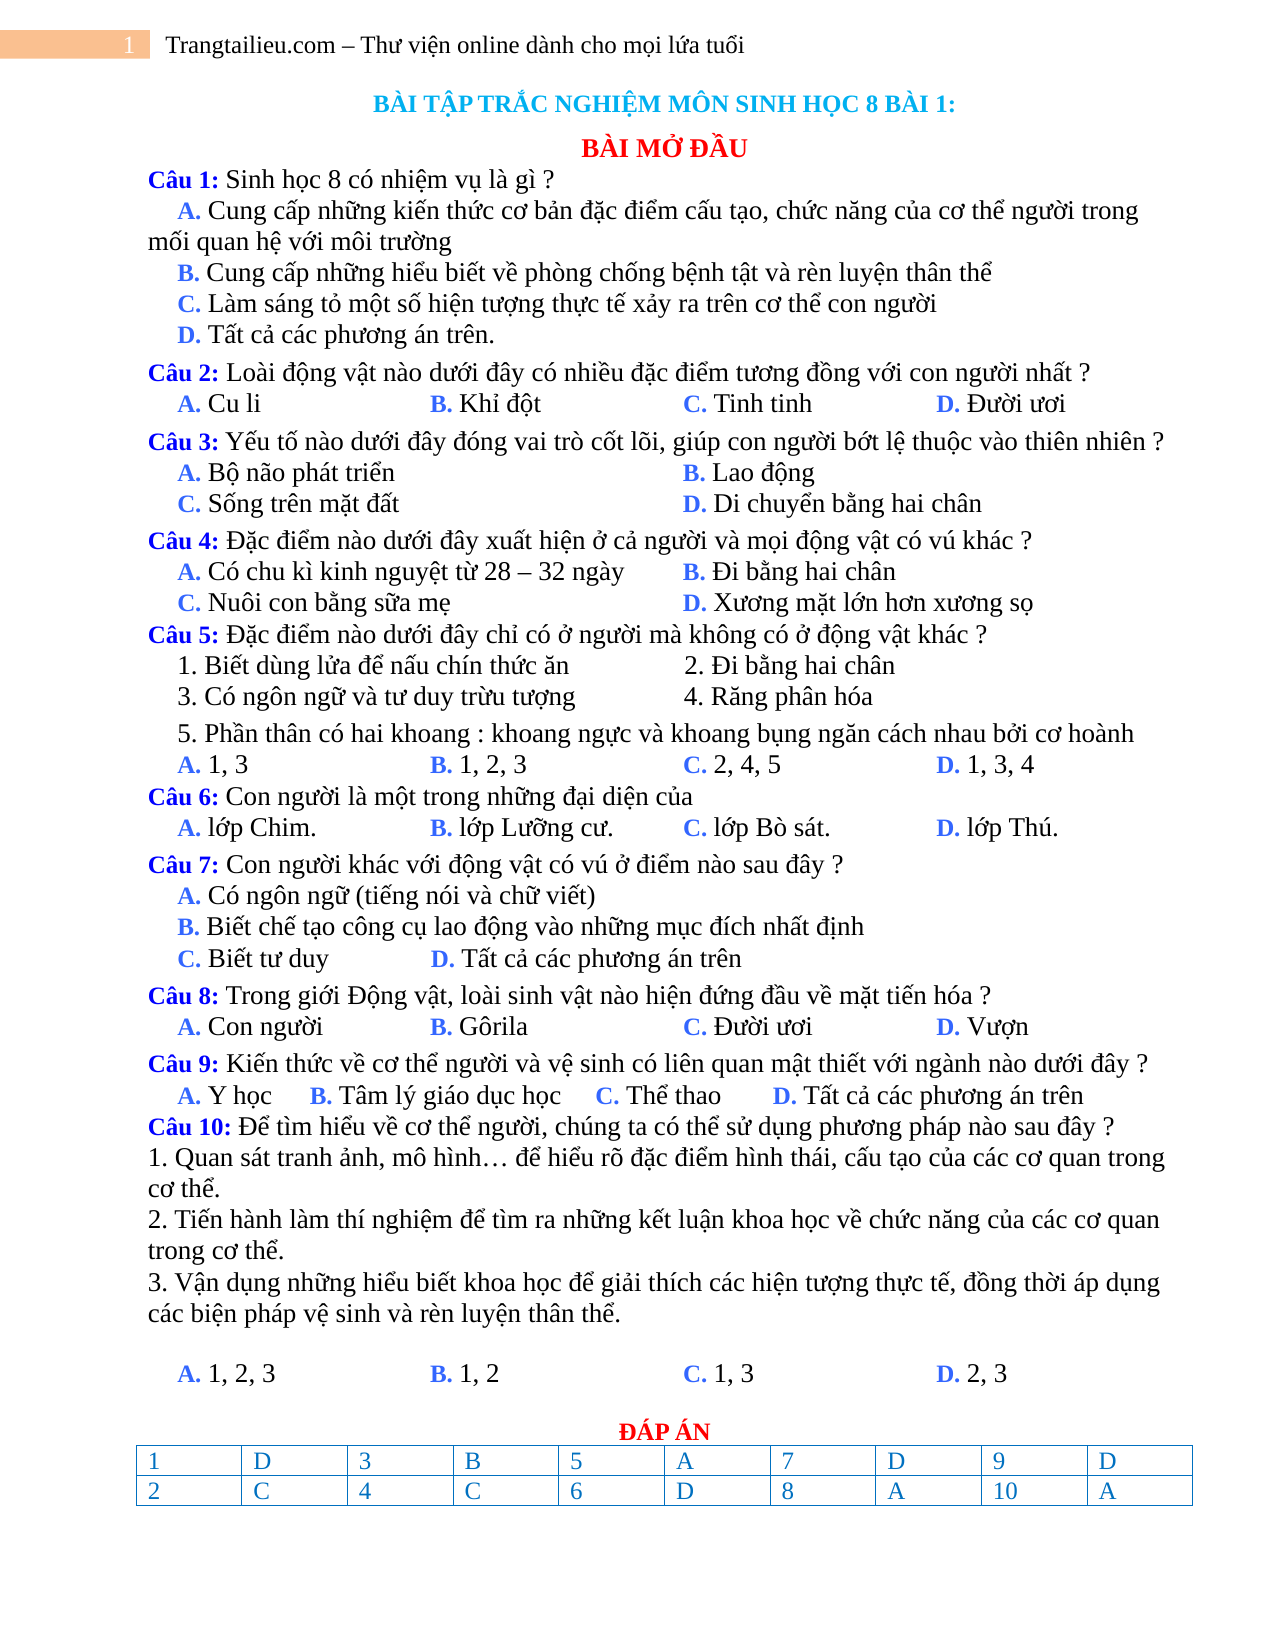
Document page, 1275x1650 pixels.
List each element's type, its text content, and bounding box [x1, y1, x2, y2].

table_header 9 [982, 1446, 1087, 1475]
text Câu 6: Con người là một trong những đại diện của [148, 780, 1181, 811]
table_cell 8 [771, 1476, 875, 1505]
text Câu 7: Con người khác với động vật có vú ở điểm nào sau đây ? [148, 848, 1181, 879]
text A. Có chu kì kinh nguyệt từ 28 – 32 ngày B. Đi bằng hai chân [148, 555, 1181, 587]
text ĐÁP ÁN [148, 1417, 1181, 1445]
table_cell C [454, 1476, 558, 1505]
table_header D [242, 1446, 347, 1475]
text A. Có ngôn ngữ (tiếng nói và chữ viết) [148, 879, 1181, 911]
text A. 1, 2, 3 B. 1, 2 C. 1, 3 D. 2, 3 [148, 1357, 1181, 1388]
text 3. Có ngôn ngữ và tư duy trừu tượng 4. Răng phân hóa [148, 680, 1181, 711]
table_cell 10 [982, 1476, 1087, 1505]
text 3. Vận dụng những hiểu biết khoa học để giải thích các hiện tượng thực tế, đồng thời áp dụng các biện pháp vệ sinh và rèn luyện thân thể. [148, 1266, 1181, 1328]
table_header 7 [771, 1446, 875, 1475]
text A. Cu li B. Khỉ đột C. Tinh tinh D. Đười ươi [148, 387, 1181, 418]
table_header B [454, 1446, 558, 1475]
table_cell D [665, 1476, 770, 1505]
text A. Con người B. Gôrila C. Đười ươi D. Vượn [148, 1010, 1181, 1041]
text 1. Biết dùng lửa để nấu chín thức ăn 2. Đi bằng hai chân [148, 649, 1181, 680]
text Câu 9: Kiến thức về cơ thể người và vệ sinh có liên quan mật thiết với ngành nào dưới đây ? [148, 1048, 1181, 1079]
text 2. Tiến hành làm thí nghiệm để tìm ra những kết luận khoa học về chức năng của các cơ quan trong cơ thể. [148, 1203, 1181, 1266]
text Câu 2: Loài động vật nào dưới đây có nhiều đặc điểm tương đồng với con người nhất ? [148, 356, 1181, 387]
text D. Tất cả các phương án trên. [148, 319, 1181, 350]
text C. Làm sáng tỏ một số hiện tượng thực tế xảy ra trên cơ thể con người [148, 287, 1181, 319]
table_cell 2 [137, 1476, 241, 1505]
table_cell 4 [348, 1476, 453, 1505]
text B. Biết chế tạo công cụ lao động vào những mục đích nhất định [148, 911, 1181, 942]
text C. Biết tư duy D. Tất cả các phương án trên [148, 942, 1181, 973]
text A. lớp Chim. B. lớp Lưỡng cư. C. lớp Bò sát. D. lớp Thú. [148, 811, 1181, 842]
text Câu 3: Yếu tố nào dưới đây đóng vai trò cốt lõi, giúp con người bớt lệ thuộc vào thiên nhiên ? [148, 424, 1181, 456]
table_header D [876, 1446, 981, 1475]
table_cell A [876, 1476, 981, 1505]
text 1. Quan sát tranh ảnh, mô hình… để hiểu rõ đặc điểm hình thái, cấu tạo của các cơ quan trong cơ thể. [148, 1141, 1181, 1203]
table_cell A [1088, 1476, 1192, 1505]
table_header 1 [137, 1446, 241, 1475]
text Câu 10: Để tìm hiểu về cơ thể người, chúng ta có thể sử dụng phương pháp nào sau đây ? [148, 1110, 1181, 1141]
text C. Sống trên mặt đất D. Di chuyển bằng hai chân [148, 487, 1181, 518]
text BÀI MỞ ĐẦU [148, 132, 1181, 163]
text C. Nuôi con bằng sữa mẹ D. Xương mặt lớn hơn xương sọ [148, 587, 1181, 618]
table_header D [1088, 1446, 1192, 1475]
table_header 5 [559, 1446, 664, 1475]
text A. Cung cấp những kiến thức cơ bản đặc điểm cấu tạo, chức năng của cơ thể người trong mối quan hệ với môi trường [148, 194, 1181, 256]
table_header 3 [348, 1446, 453, 1475]
text B. Cung cấp những hiểu biết về phòng chống bệnh tật và rèn luyện thân thể [148, 256, 1181, 287]
text Câu 4: Đặc điểm nào dưới đây xuất hiện ở cả người và mọi động vật có vú khác ? [148, 524, 1181, 555]
text A. Y học B. Tâm lý giáo dục học C. Thể thao D. Tất cả các phương án trên [148, 1079, 1181, 1110]
text Câu 5: Đặc điểm nào dưới đây chỉ có ở người mà không có ở động vật khác ? [148, 618, 1181, 649]
text Câu 1: Sinh học 8 có nhiệm vụ là gì ? [148, 163, 1181, 194]
text A. 1, 3 B. 1, 2, 3 C. 2, 4, 5 D. 1, 3, 4 [148, 748, 1181, 780]
table_cell C [242, 1476, 347, 1505]
text A. Bộ não phát triển B. Lao động [148, 456, 1181, 487]
text 5. Phần thân có hai khoang : khoang ngực và khoang bụng ngăn cách nhau bởi cơ hoành [148, 717, 1181, 748]
table_header A [665, 1446, 770, 1475]
text Câu 8: Trong giới Động vật, loài sinh vật nào hiện đứng đầu về mặt tiến hóa ? [148, 979, 1181, 1010]
text BÀI TẬP TRẮC NGHIỆM MÔN SINH HỌC 8 BÀI 1: [148, 89, 1181, 117]
table_cell 6 [559, 1476, 664, 1505]
